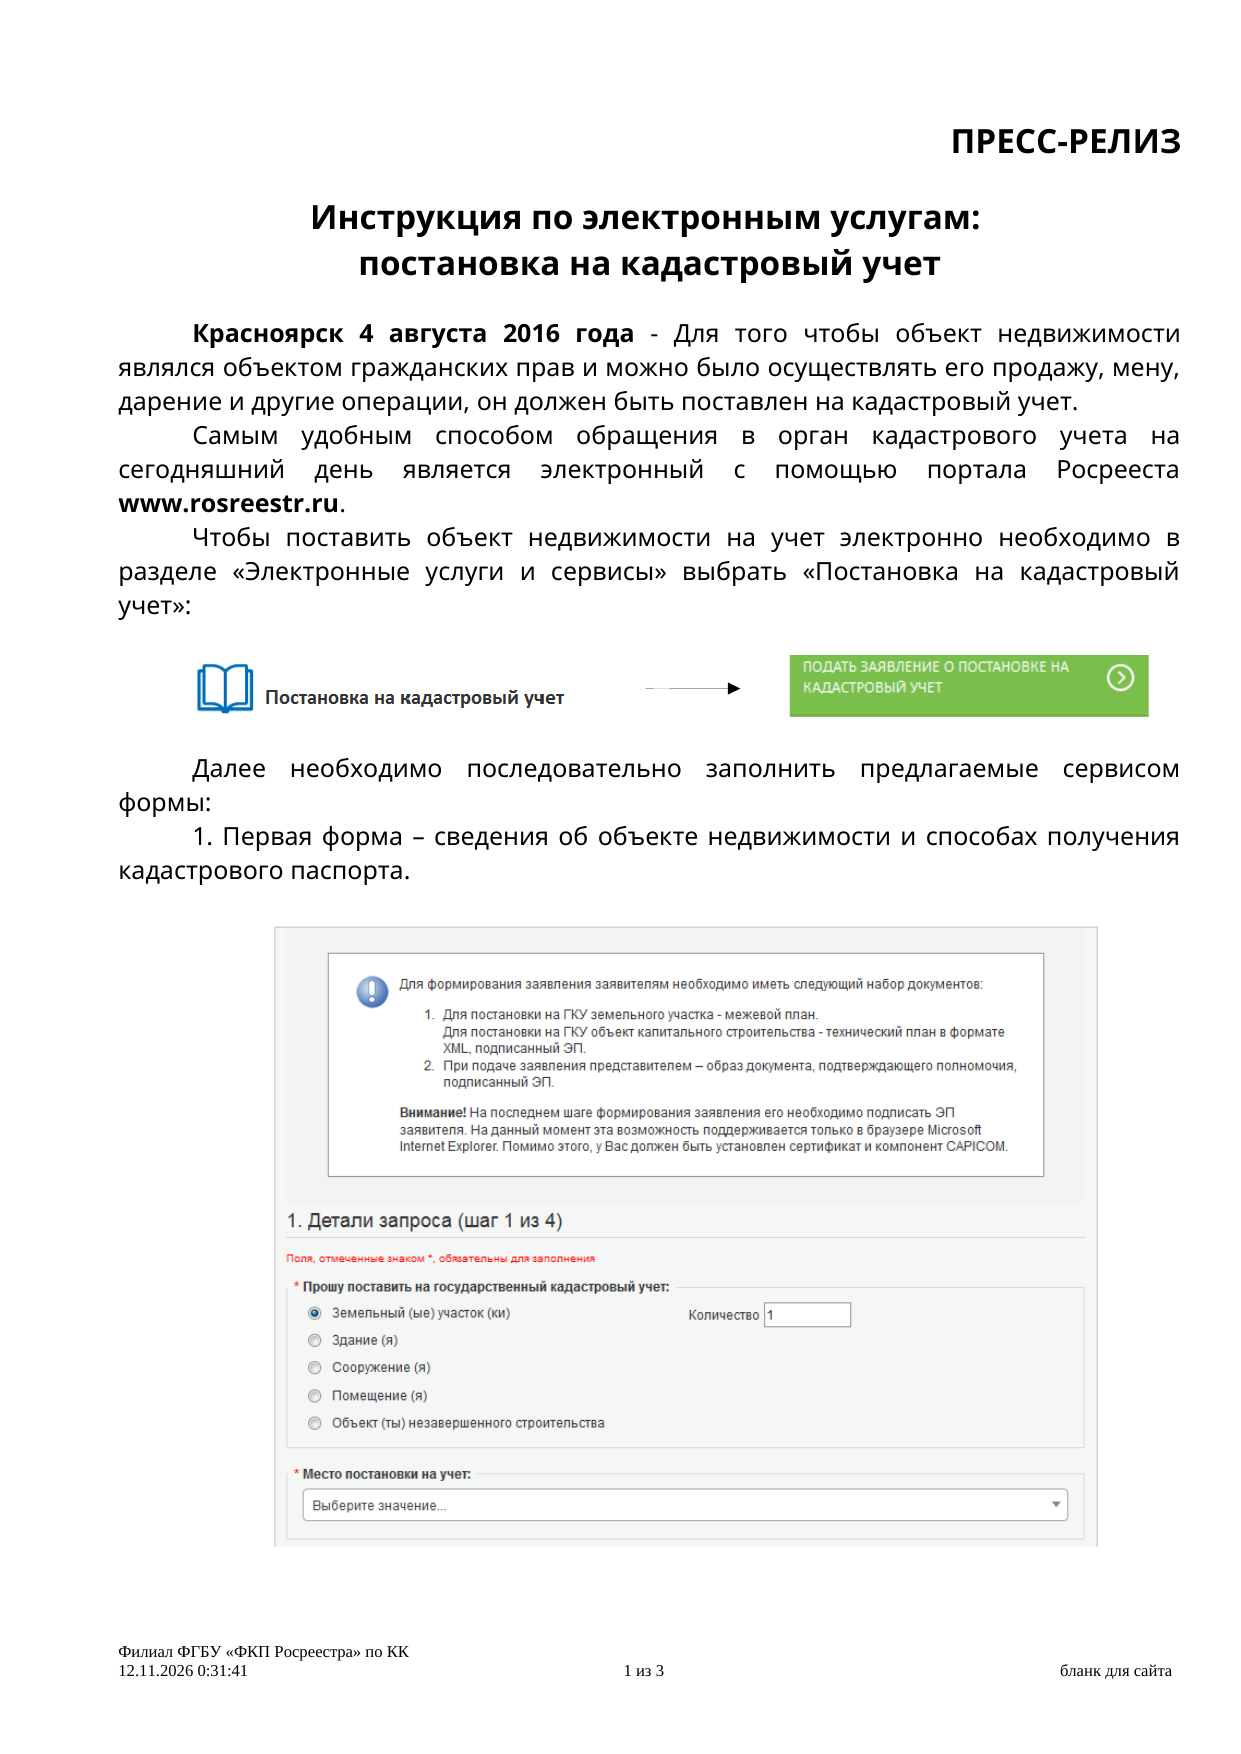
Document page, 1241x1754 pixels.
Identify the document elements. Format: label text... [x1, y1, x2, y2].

text Инструкция по электронным услугам: постановка на кадастровый учет [118, 194, 1181, 285]
text Самым удобным способом обращения в орган кадастрового учета на сегодняшний день является электронный с помощью портала Росрееста www.rosreestr.ru. [118, 418, 1181, 520]
text ПРЕСС-РЕЛИЗ [118, 118, 1181, 163]
picture [268, 920, 1105, 1547]
text 1. Первая форма – сведения об объекте недвижимости и способах получения кадастрового паспорта. [118, 819, 1181, 887]
picture [778, 655, 1157, 717]
picture [191, 658, 572, 717]
text Чтобы поставить объект недвижимости на учет электронно необходимо в разделе «Электронные услуги и сервисы» выбрать «Постановка на кадастровый учет»: [118, 520, 1181, 622]
text Красноярск 4 августа 2016 года - Для того чтобы объект недвижимости являлся объектом гражданских прав и можно было осуществлять его продажу, мену, дарение и другие операции, он должен быть поставлен на кадастровый учет. [118, 315, 1181, 418]
text Далее необходимо последовательно заполнить предлагаемые сервисом формы: [118, 751, 1181, 819]
